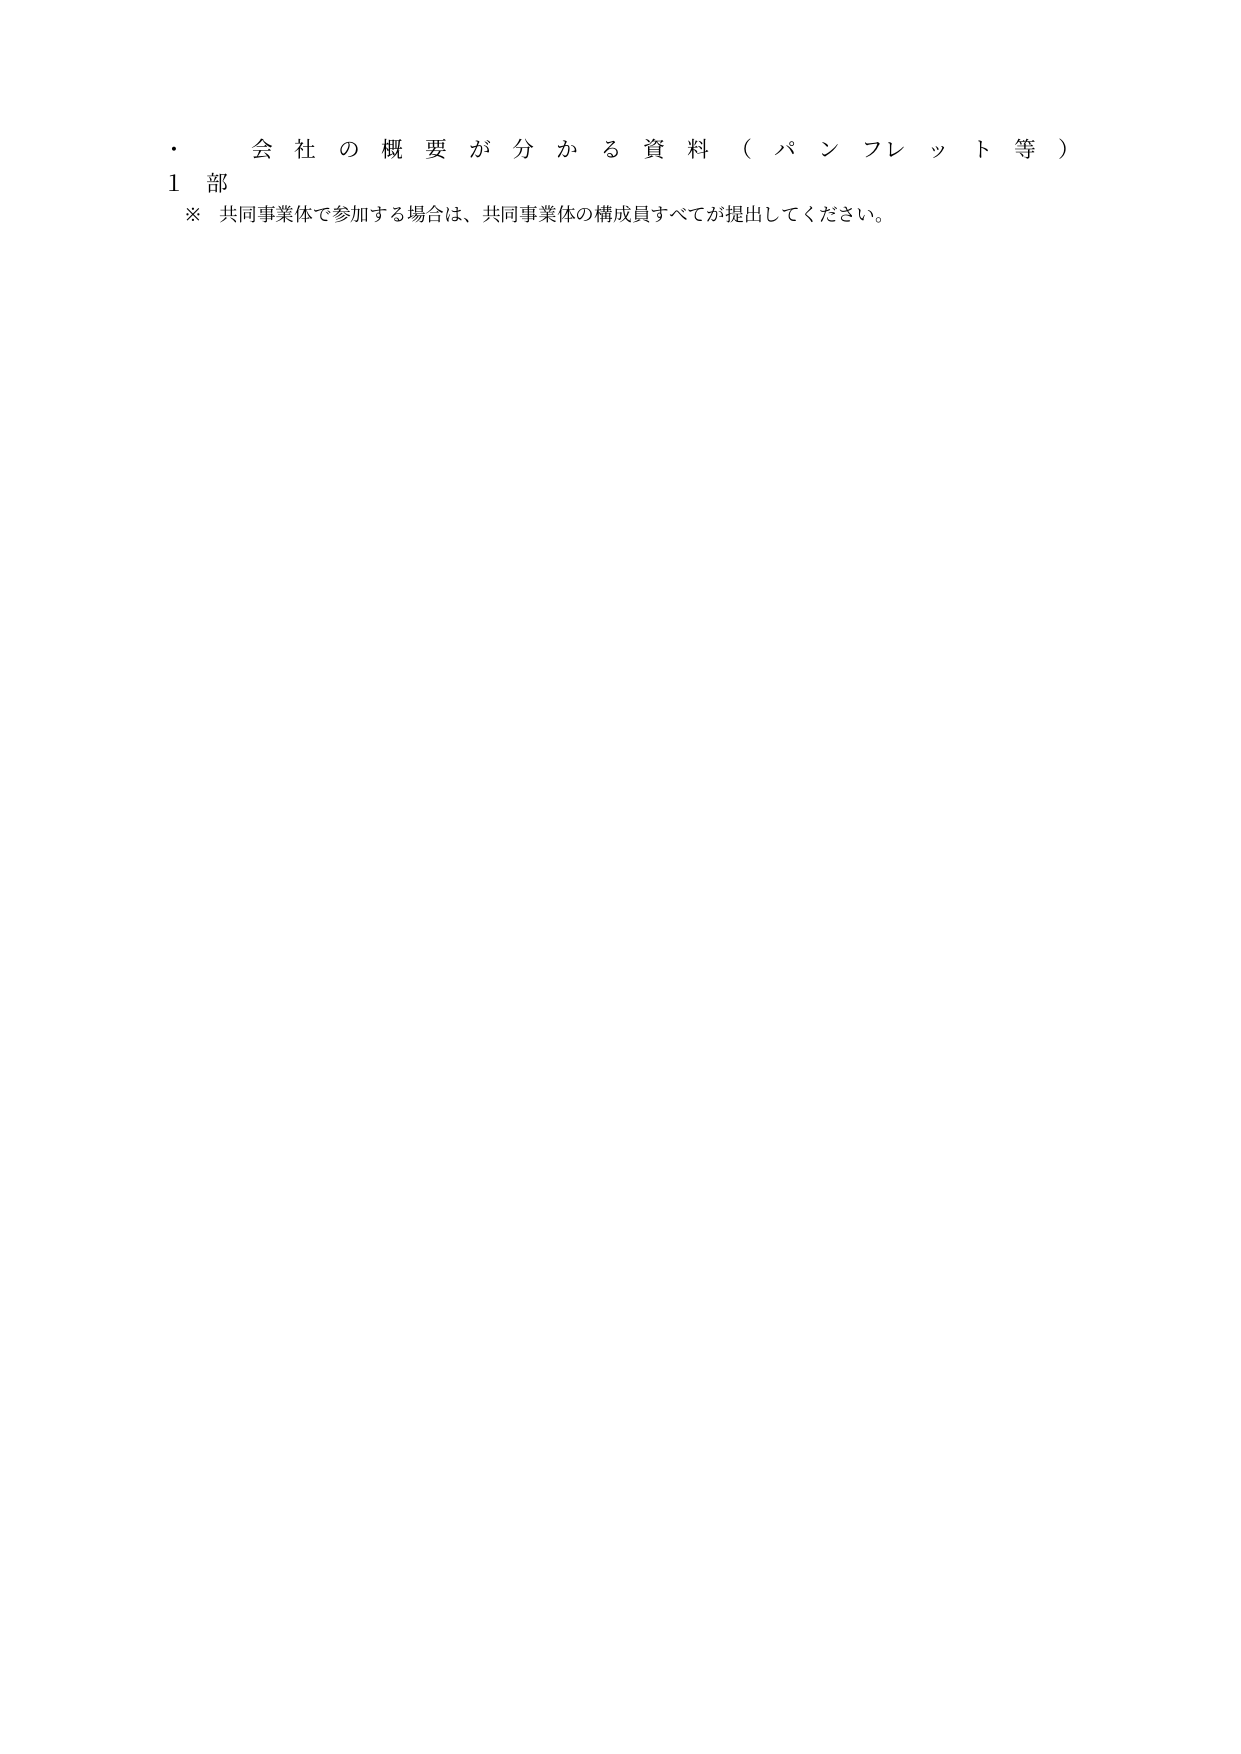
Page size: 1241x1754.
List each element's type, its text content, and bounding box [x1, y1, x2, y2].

text ※ 共同事業体で参加する場合は、共同事業体の構成員すべてが提出してください。 [185, 199, 1103, 227]
text ・ 会社の概要が分かる資料（パンフレット等）１部 [164, 130, 1103, 199]
